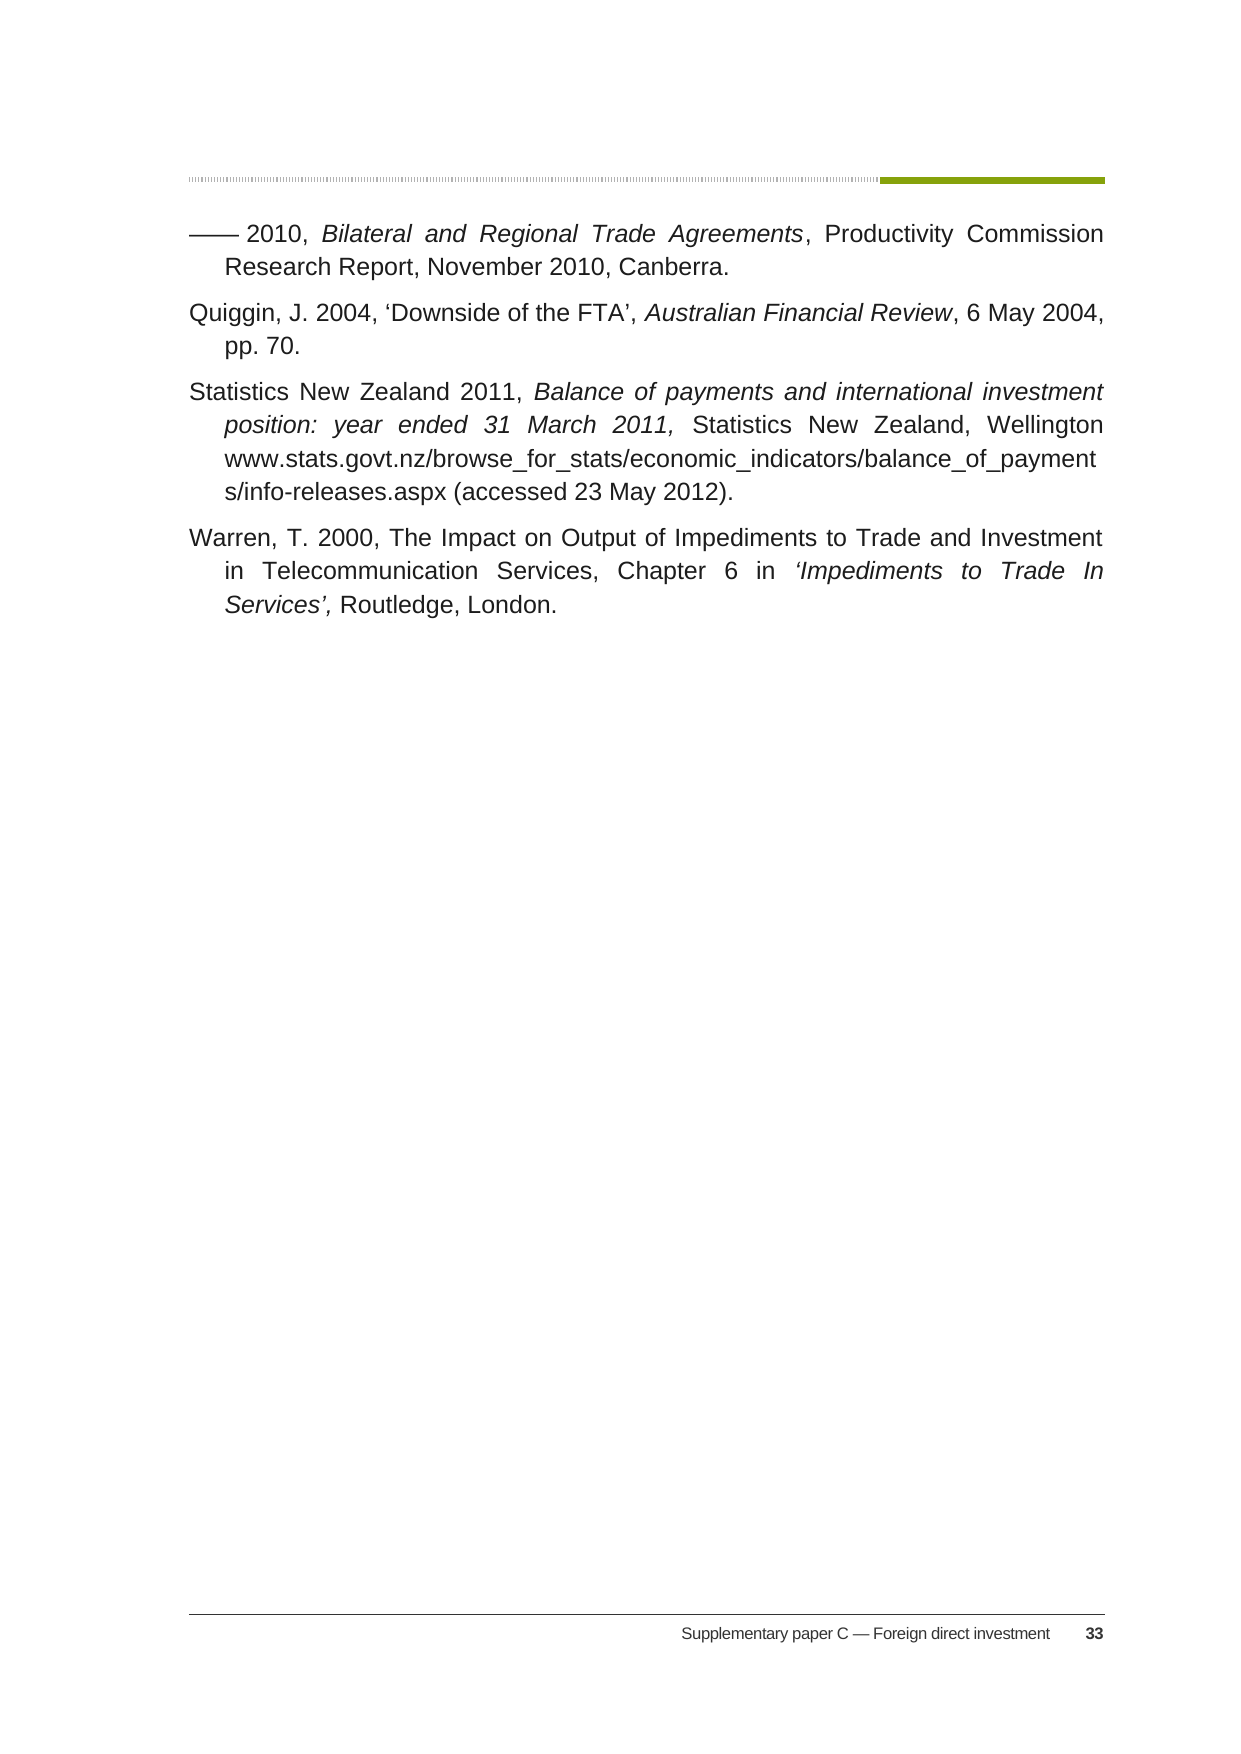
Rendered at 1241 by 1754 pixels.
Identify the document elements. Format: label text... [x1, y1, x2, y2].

text Statistics New Zealand 2011, Balance of payments and international investment position: year ended 31 March 2011, Statistics New Zealand, Wellington www.stats.govt.nz/browse_for_stats/economic_indicators/balance_of_payments/info-releases.aspx (accessed 23 May 2012). [189, 373, 1104, 506]
text —— 2010, Bilateral and Regional Trade Agreements, Productivity Commission Research Report, November 2010, Canberra. [189, 214, 1104, 281]
text Quiggin, J. 2004, ‘Downside of the FTA’, Australian Financial Review, 6 May 2004, pp. 70. [189, 293, 1104, 360]
text Warren, T. 2000, The Impact on Output of Impediments to Trade and Investment in Telecommunication Services, Chapter 6 in ‘Impediments to Trade In Services’, Routledge, London. [189, 518, 1104, 618]
